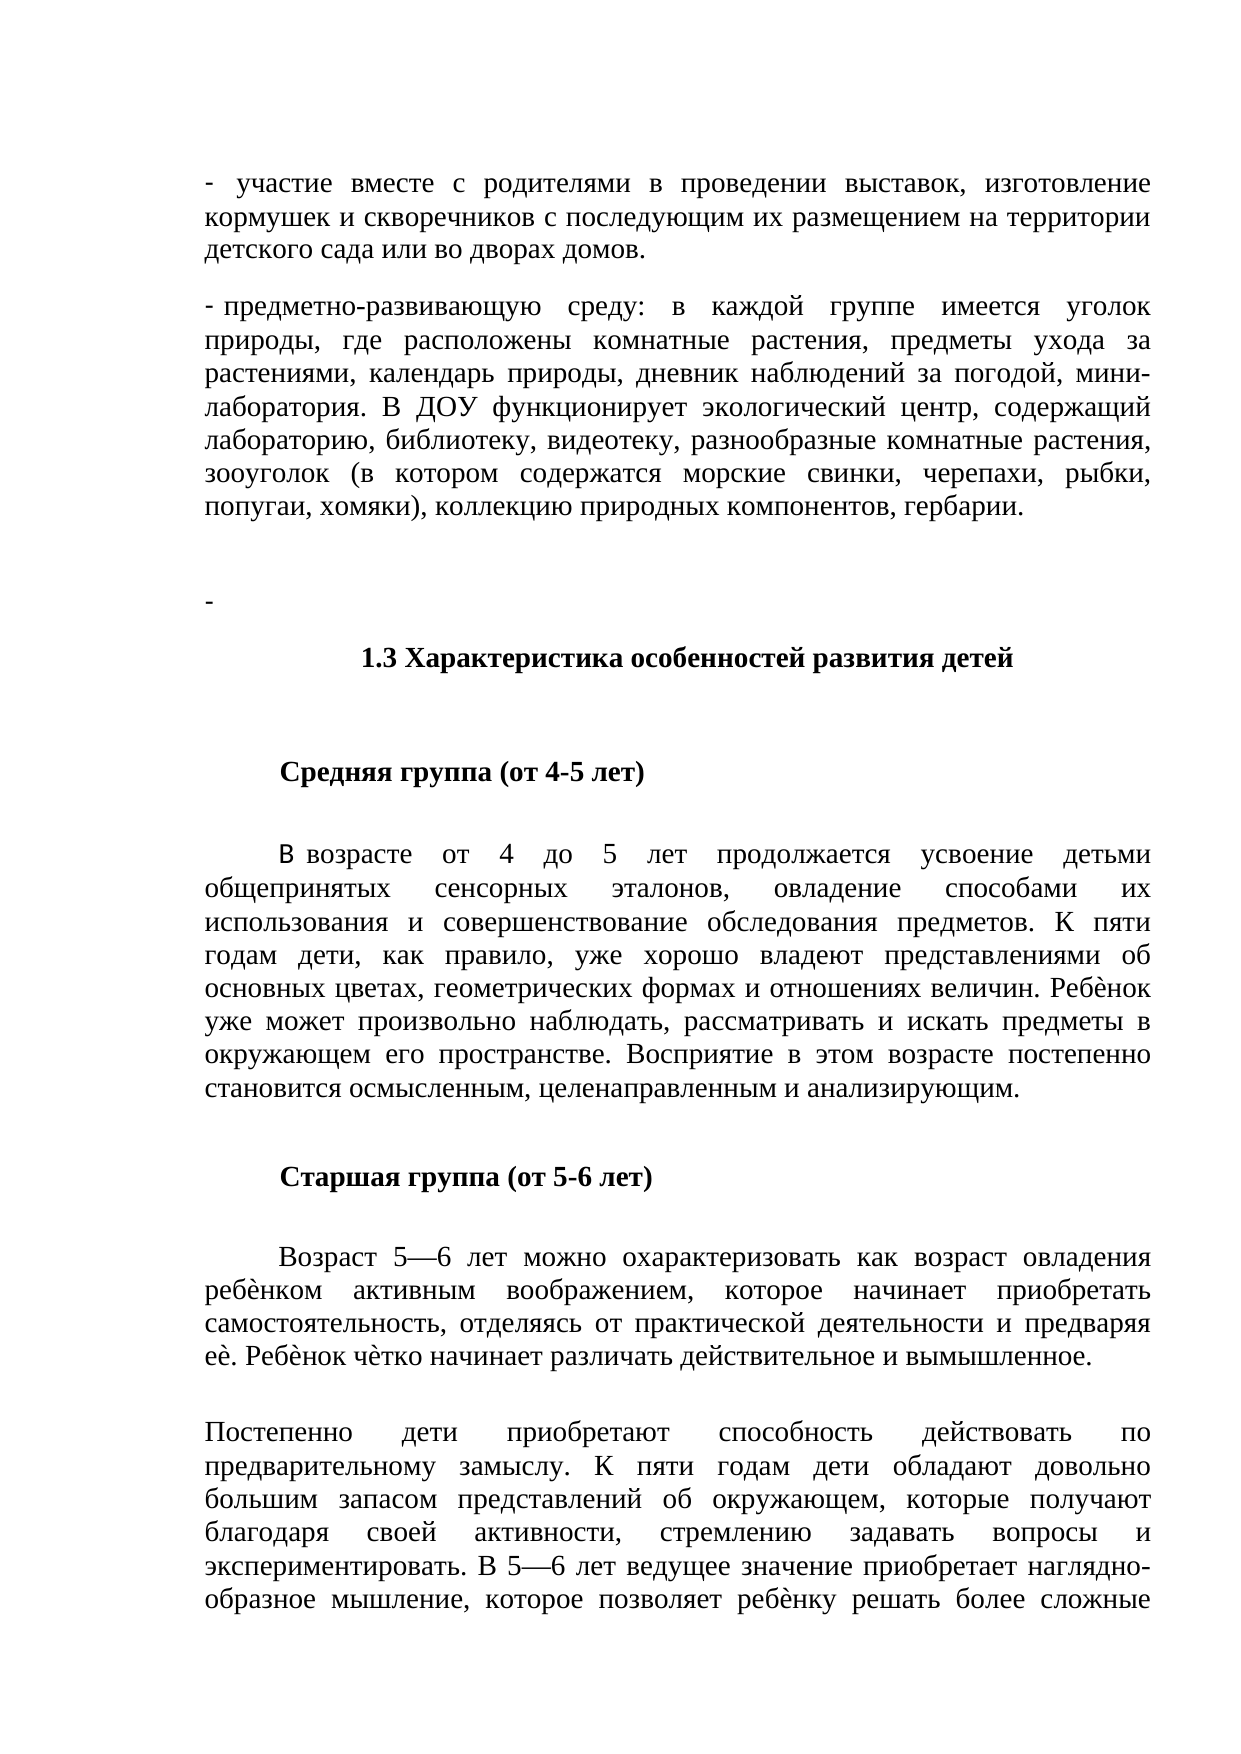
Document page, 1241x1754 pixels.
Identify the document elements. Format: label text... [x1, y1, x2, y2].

list участие вместе с родителями в проведении выставок, изготовление кормушек и скворечников с последующим их размещением на территории детского сада или во дворах домов. [204, 164, 1152, 265]
list возрасте от 4 до 5 лет продолжается усвоение детьми общепринятых сенсорных эталонов, овладение способами их использования и совершенствование обследования предметов. К пяти годам дети, как правило, уже хорошо владеют представлениями об основных цветах, геометрических формах и отношениях величин. Ребѐнок уже может произвольно наблюдать, рассматривать и искать предметы в окружающем его пространстве. Восприятие в этом возрасте постепенно становится осмысленным, целенаправленным и анализирующим. [204, 836, 1152, 1103]
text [204, 1415, 1152, 1614]
text Возраст 5—6 лет можно охарактеризовать как возраст овладения ребѐнком активным воображением, которое начинает приобретать самостоятельность, отделяясь от практической деятельности и предваряя еѐ. Ребѐнок чѐтко начинает различать действительное и вымышленное. [204, 1240, 1152, 1372]
text Старшая группа (от 5-6 лет) [279, 1159, 1152, 1193]
text Средняя группа (от 4-5 лет) [279, 754, 1152, 788]
list предметно-развивающую среду: в каждой группе имеется уголок природы, где расположены комнатные растения, предметы ухода за растениями, календарь природы, дневник наблюдений за погодой, мини-лаборатория. В ДОУ функционирует экологический центр, содержащий лабораторию, библиотеку, видеотеку, разнообразные комнатные растения, зооуголок (в котором содержатся морские свинки, черепахи, рыбки, попугаи, хомяки), коллекцию природных компонентов, гербарии. [204, 287, 1152, 522]
text 1.3 Характеристика особенностей развития детей [361, 641, 1152, 674]
